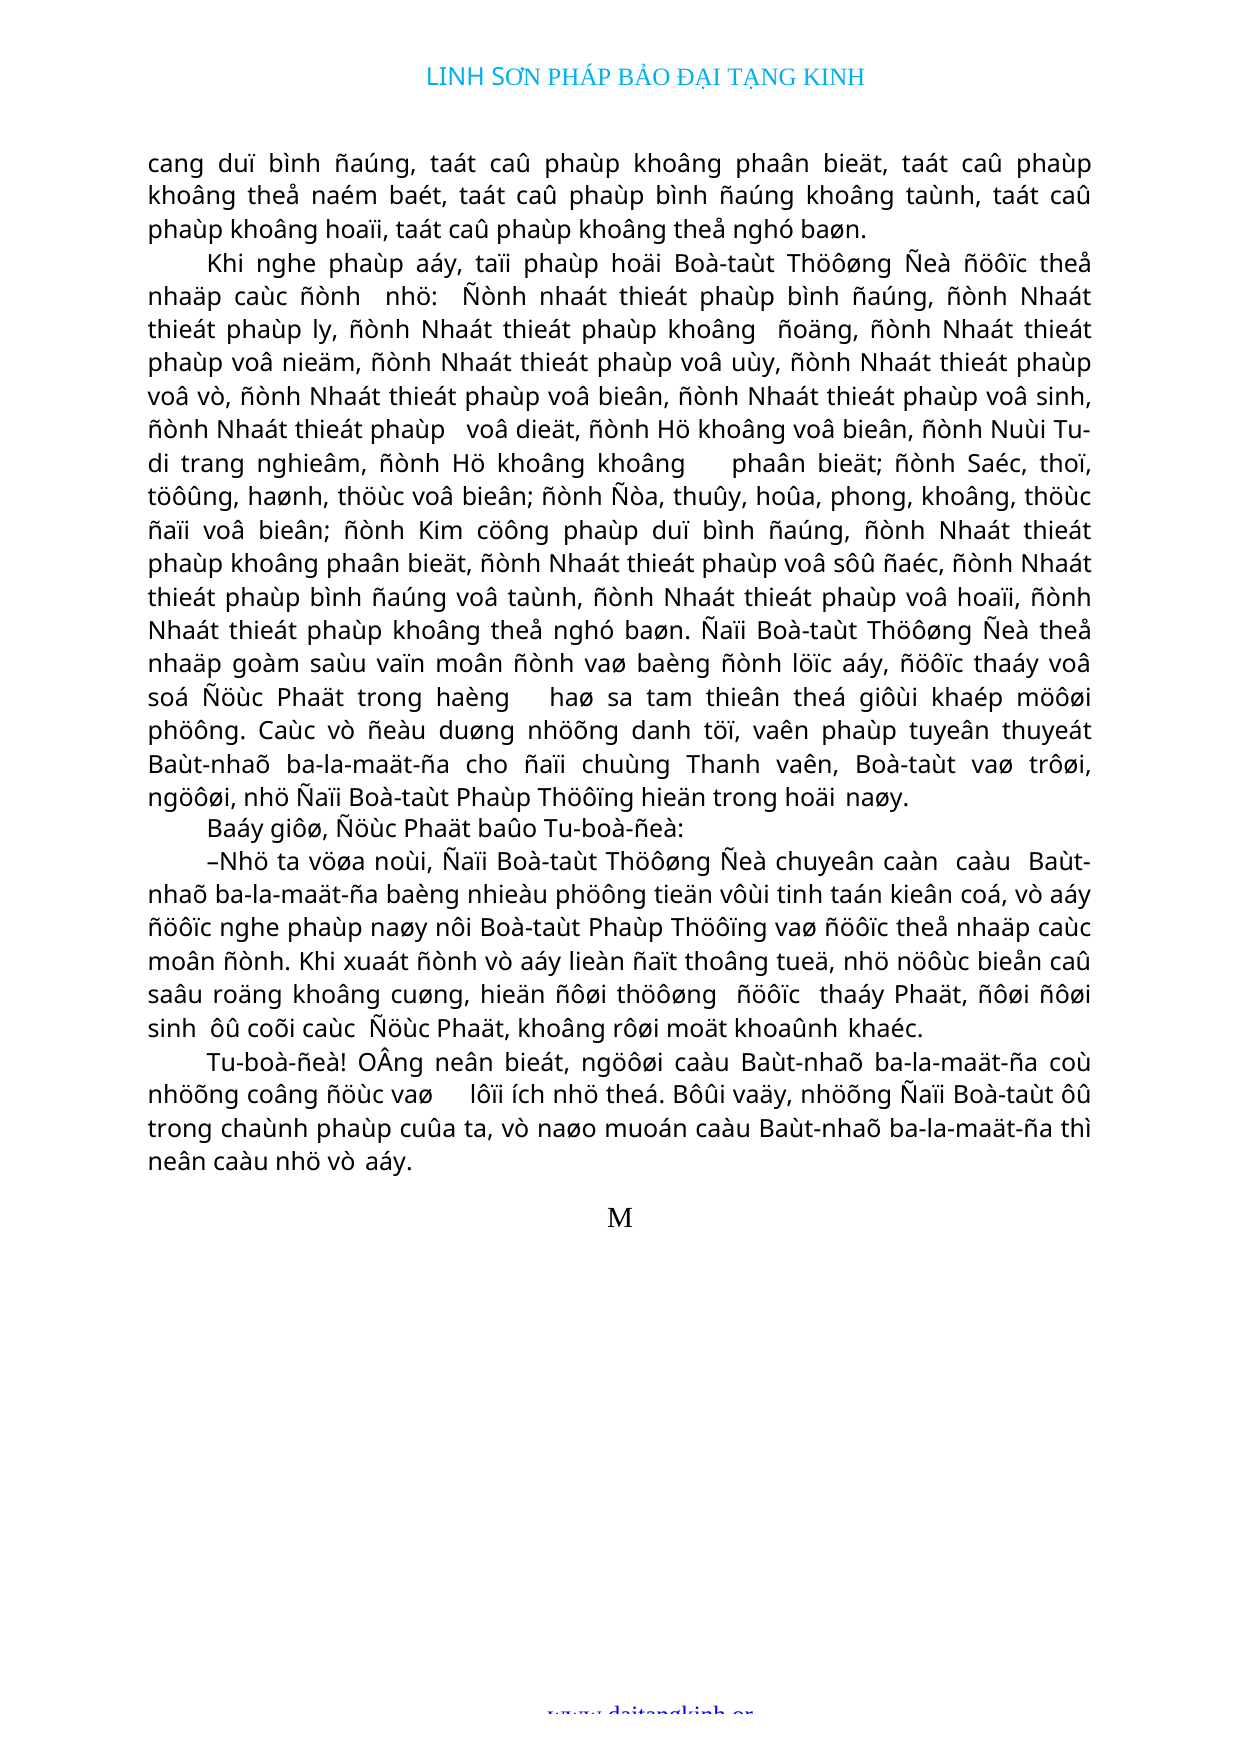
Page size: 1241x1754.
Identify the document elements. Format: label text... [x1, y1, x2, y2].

text Baáy giôø, Ñöùc Phaät baûo Tu-boà-ñeà: [206, 814, 1105, 844]
text M [135, 1201, 1104, 1234]
text –Nhö ta vöøa noùi, Ñaïi Boà-taùt Thöôøng Ñeà chuyeân caàn caàu Baùt-nhaõ ba-la-maät-ña baèng nhieàu phöông tieän vôùi tinh taán kieân coá, vò aáy ñöôïc nghe phaùp naøy nôi Boà-taùt Phaùp Thöôïng vaø ñöôïc theå nhaäp caùc moân ñònh. Khi xuaát ñònh vò aáy lieàn ñaït thoâng tueä, nhö nöôùc bieån caû saâu roäng khoâng cuøng, hieän ñôøi thöôøng ñöôïc thaáy Phaät, ñôøi ñôøi sinh ôû coõi caùc Ñöùc Phaät, khoâng rôøi moät khoaûnh khaéc. [147, 844, 1093, 1044]
text cang duï bình ñaúng, taát caû phaùp khoâng phaân bieät, taát caû phaùp khoâng theå naém baét, taát caû phaùp bình ñaúng khoâng taùnh, taát caû phaùp khoâng hoaïi, taát caû phaùp khoâng theå nghó baøn. [147, 145, 1093, 246]
text Khi nghe phaùp aáy, taïi phaùp hoäi Boà-taùt Thöôøng Ñeà ñöôïc theå nhaäp caùc ñònh nhö: Ñònh nhaát thieát phaùp bình ñaúng, ñònh Nhaát thieát phaùp ly, ñònh Nhaát thieát phaùp khoâng ñoäng, ñònh Nhaát thieát phaùp voâ nieäm, ñònh Nhaát thieát phaùp voâ uùy, ñònh Nhaát thieát phaùp voâ vò, ñònh Nhaát thieát phaùp voâ bieân, ñònh Nhaát thieát phaùp voâ sinh, ñònh Nhaát thieát phaùp voâ dieät, ñònh Hö khoâng voâ bieân, ñònh Nuùi Tu-di trang nghieâm, ñònh Hö khoâng khoâng phaân bieät; ñònh Saéc, thoï, töôûng, haønh, thöùc voâ bieân; ñònh Ñòa, thuûy, hoûa, phong, khoâng, thöùc ñaïi voâ bieân; ñònh Kim cöông phaùp duï bình ñaúng, ñònh Nhaát thieát phaùp khoâng phaân bieät, ñònh Nhaát thieát phaùp voâ sôû ñaéc, ñònh Nhaát thieát phaùp bình ñaúng voâ taùnh, ñònh Nhaát thieát phaùp voâ hoaïi, ñònh Nhaát thieát phaùp khoâng theå nghó baøn. Ñaïi Boà-taùt Thöôøng Ñeà theå nhaäp goàm saùu vaïn moân ñònh vaø baèng ñònh löïc aáy, ñöôïc thaáy voâ soá Ñöùc Phaät trong haèng haø sa tam thieân theá giôùi khaép möôøi phöông. Caùc vò ñeàu duøng nhöõng danh töï, vaên phaùp tuyeân thuyeát Baùt-nhaõ ba-la-maät-ña cho ñaïi chuùng Thanh vaên, Boà-taùt vaø trôøi, ngöôøi, nhö Ñaïi Boà-taùt Phaùp Thöôïng hieän trong hoäi naøy. [147, 246, 1093, 814]
text Tu-boà-ñeà! OÂng neân bieát, ngöôøi caàu Baùt-nhaõ ba-la-maät-ña coù nhöõng coâng ñöùc vaø lôïi ích nhö theá. Bôûi vaäy, nhöõng Ñaïi Boà-taùt ôû trong chaùnh phaùp cuûa ta, vò naøo muoán caàu Baùt-nhaõ ba-la-maät-ña thì neân caàu nhö vò aáy. [147, 1044, 1093, 1178]
